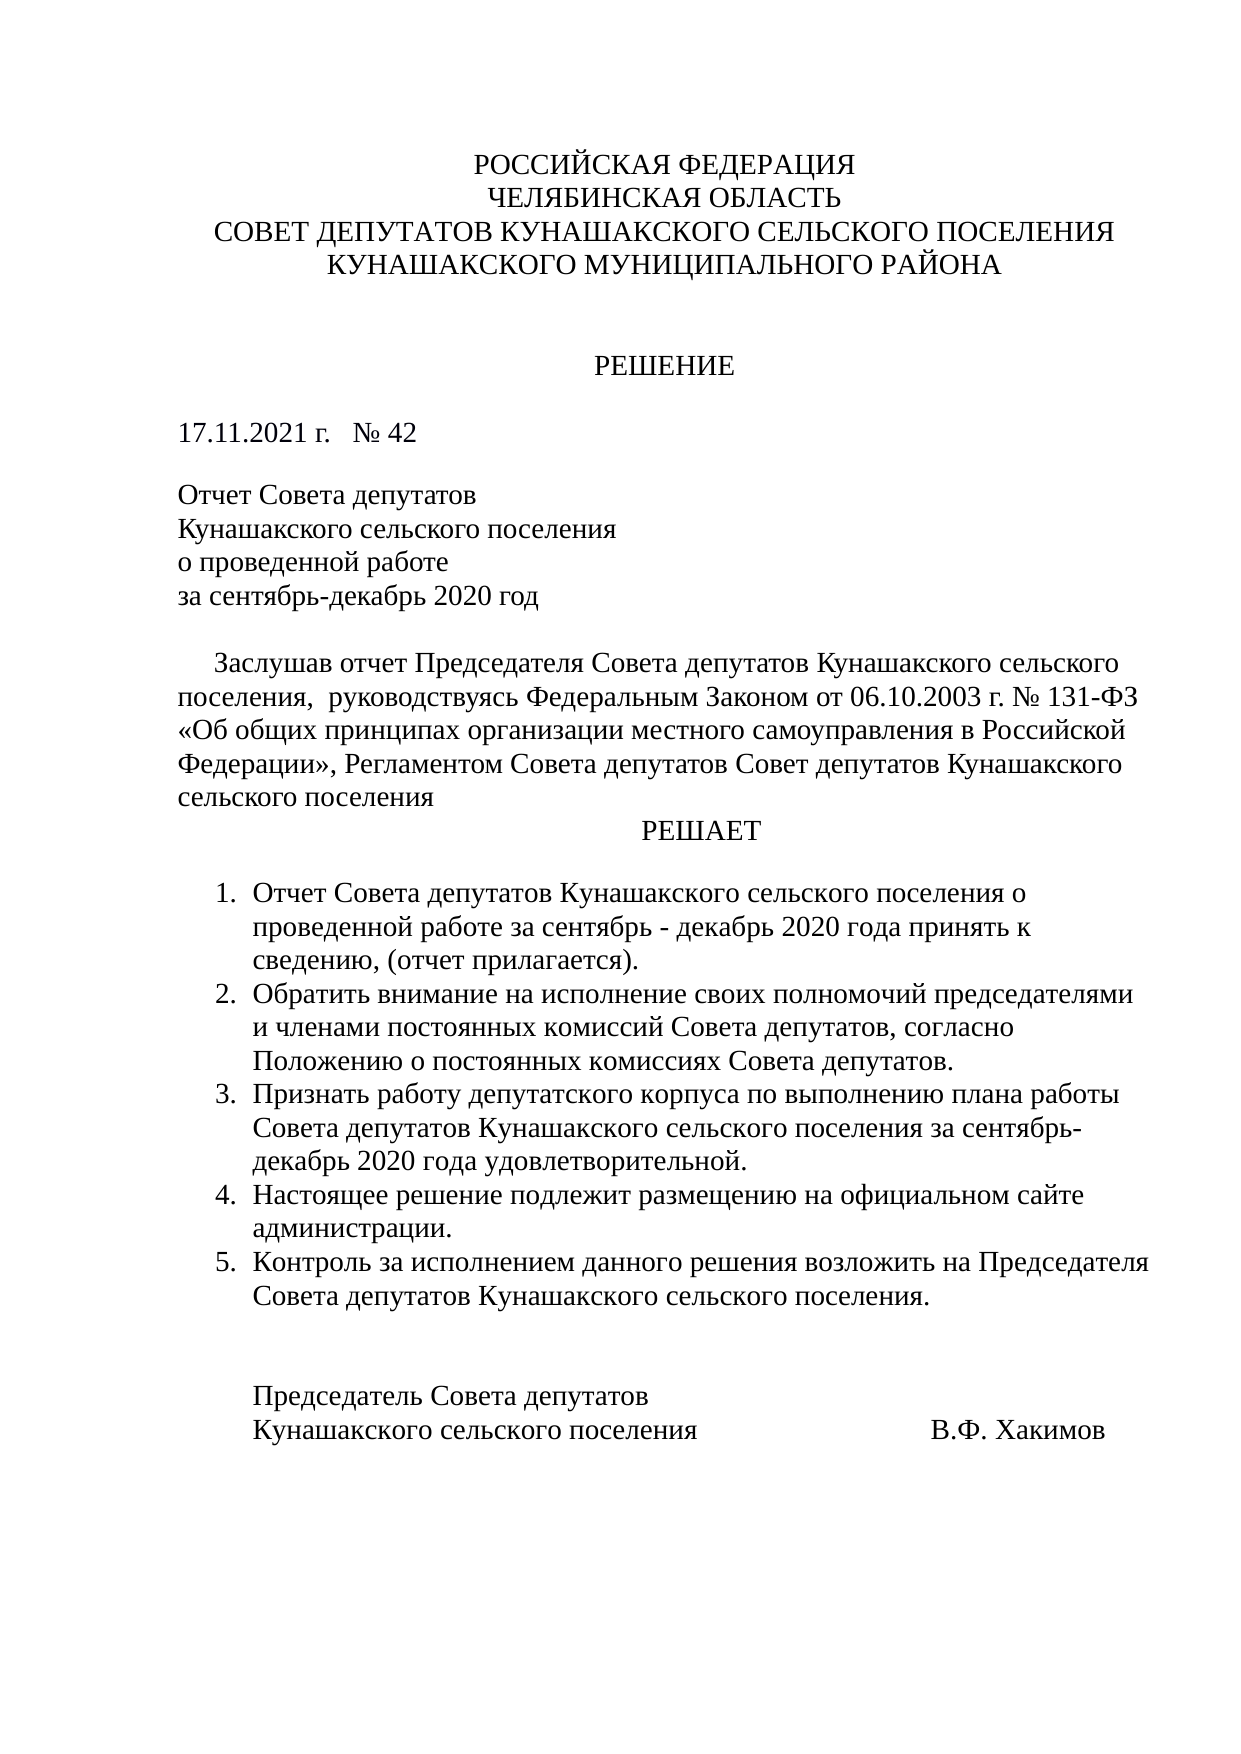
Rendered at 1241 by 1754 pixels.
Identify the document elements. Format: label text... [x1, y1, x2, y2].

list Настоящее решение подлежит размещению на официальном сайте администрации. [215, 1177, 1152, 1244]
text ЧЕЛЯБИНСКАЯ ОБЛАСТЬ [177, 180, 1152, 214]
text Отчет Совета депутатов Кунашакского сельского поселения о проведенной работе [177, 477, 1152, 578]
text РЕШЕНИЕ [177, 348, 1152, 382]
text РОССИЙСКАЯ ФЕДЕРАЦИЯ [177, 147, 1152, 180]
list Отчет Совета депутатов Кунашакского сельского поселения о проведенной работе за сентябрь - декабрь 2020 года принять к сведению, (отчет прилагается). [215, 875, 1152, 976]
text РЕШАЕТ [177, 813, 1152, 846]
text 17.11.2021 г. № 42 [177, 415, 1152, 449]
text КУНАШАКСКОГО МУНИЦИПАЛЬНОГО РАЙОНА [177, 247, 1152, 281]
text СОВЕТ ДЕПУТАТОВ КУНАШАКСКОГО СЕЛЬСКОГО ПОСЕЛЕНИЯ [177, 214, 1152, 247]
list Председатель Совета депутатов Кунашакского сельского поселения В.Ф. Хакимов [252, 1378, 1152, 1445]
list Признать работу депутатского корпуса по выполнению плана работы Совета депутатов Кунашакского сельского поселения за сентябрь-декабрь 2020 года удовлетворительной. [215, 1076, 1152, 1177]
text за сентябрь-декабрь 2020 год [177, 578, 1152, 612]
text Заслушав отчет Председателя Совета депутатов Кунашакского сельского поселения, руководствуясь Федеральным Законом от 06.10.2003 г. № 131-ФЗ «Об общих принципах организации местного самоуправления в Российской Федерации», Регламентом Совета депутатов Совет депутатов Кунашакского сельского поселения [177, 645, 1152, 813]
list Контроль за исполнением данного решения возложить на Председателя Совета депутатов Кунашакского сельского поселения. [215, 1244, 1152, 1311]
list Обратить внимание на исполнение своих полномочий председателями и членами постоянных комиссий Совета депутатов, согласно Положению о постоянных комиссиях Совета депутатов. [215, 976, 1152, 1076]
